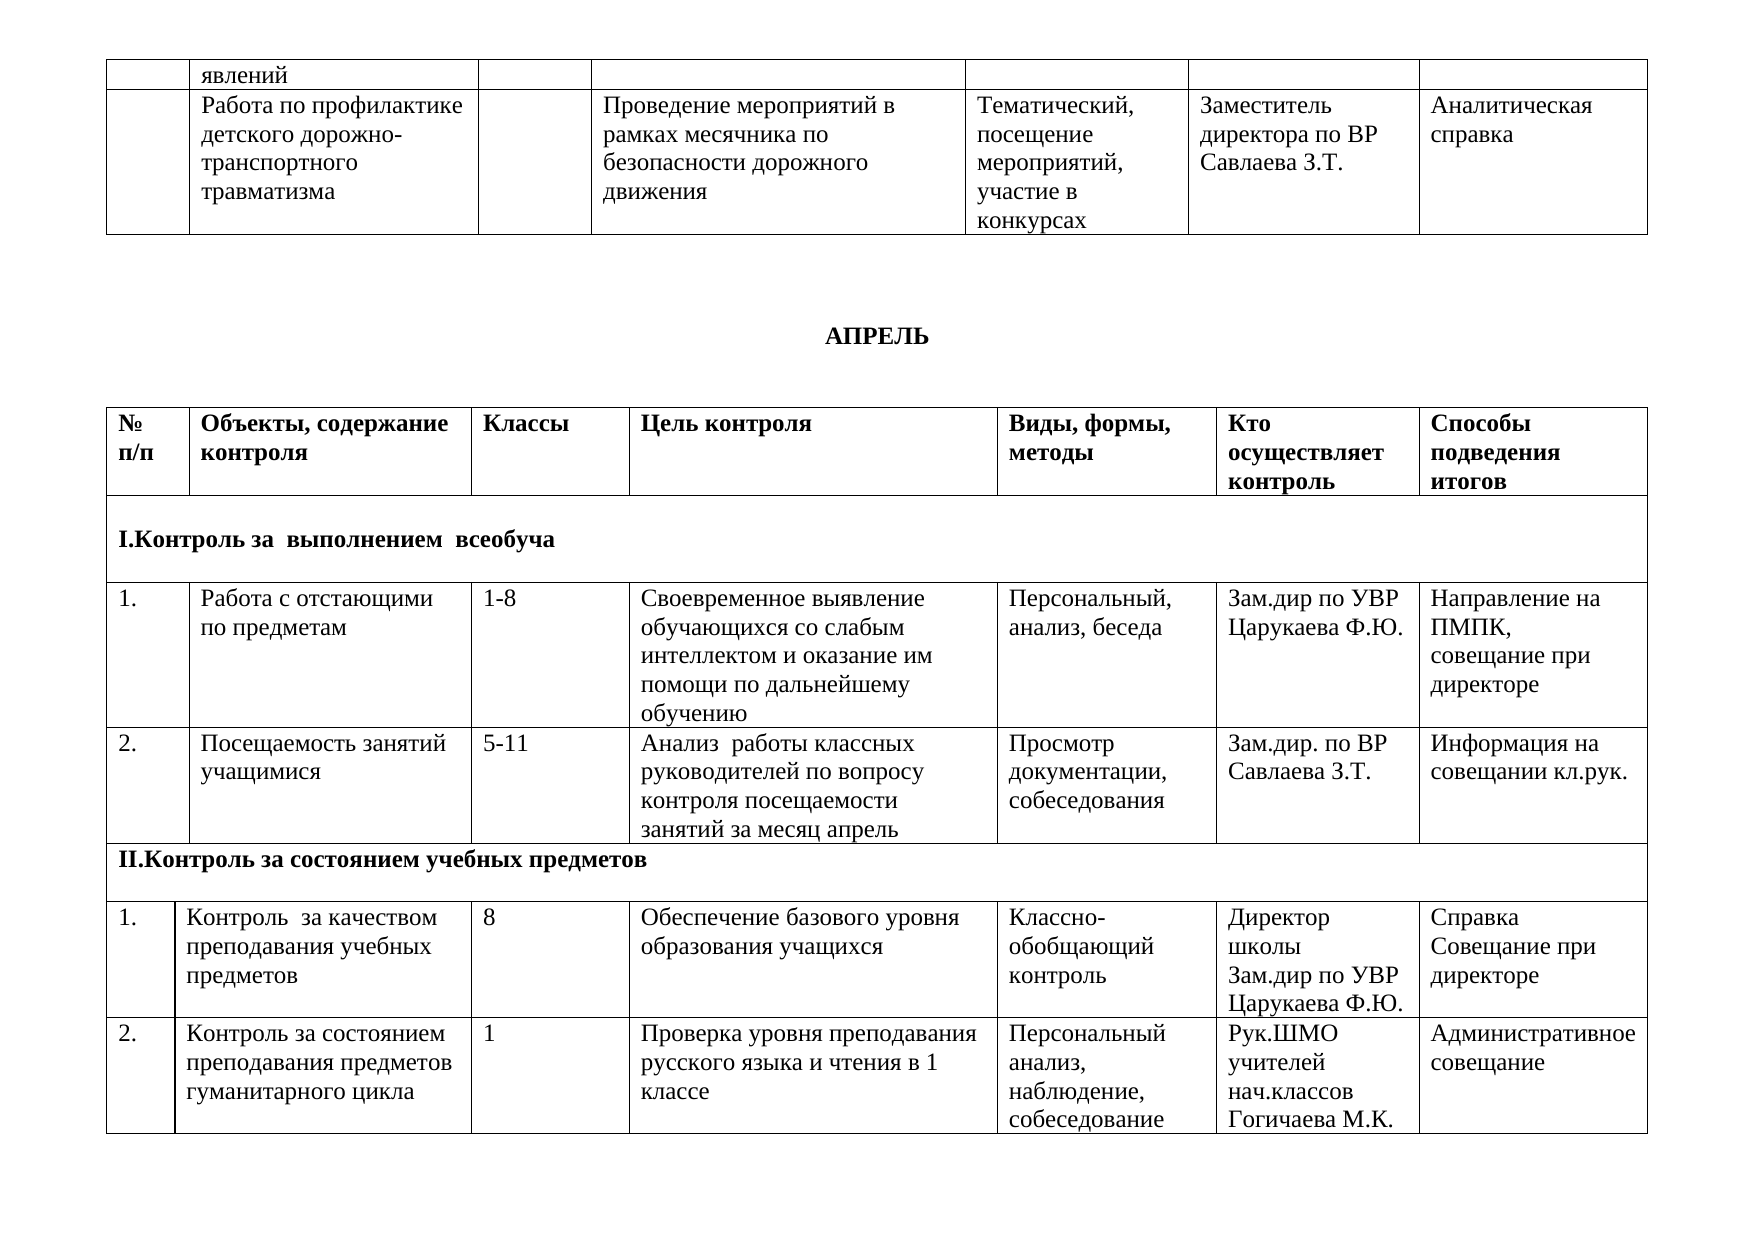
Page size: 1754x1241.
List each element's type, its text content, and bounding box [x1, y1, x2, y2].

table_header Классы [472, 408, 629, 494]
table_cell Зам.дир по УВР Царукаева Ф.Ю. [1217, 583, 1419, 727]
table_cell [479, 90, 591, 234]
table_cell Административное совещание [1420, 1018, 1647, 1133]
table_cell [1189, 90, 1419, 234]
table_cell Посещаемость занятий учащимися [190, 728, 471, 843]
table_cell Классно-обобщающий контроль [998, 902, 1216, 1017]
table_cell Контроль за состоянием преподавания предметов гуманитарного цикла [176, 1018, 471, 1133]
table_cell Персональный анализ, наблюдение, собеседование [998, 1018, 1216, 1133]
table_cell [1189, 60, 1419, 89]
table_header Виды, формы, методы [998, 408, 1216, 494]
table_cell I.Контроль за выполнением всеобуча [107, 496, 1647, 582]
table_cell Директор школы Зам.дир по УВР Царукаева Ф.Ю. [1217, 902, 1419, 1017]
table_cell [190, 60, 478, 89]
table_cell II.Контроль за состоянием учебных предметов [107, 844, 1647, 901]
table_cell 8 [472, 902, 629, 1017]
table_cell 1. [107, 583, 189, 727]
table_cell Анализ работы классных руководителей по вопросу контроля посещаемости занятий за месяц апрель [630, 728, 997, 843]
table_cell Своевременное выявление обучающихся со слабым интеллектом и оказание им помощи по дальнейшему обучению [630, 583, 997, 727]
table_cell Просмотр документации, собеседования [998, 728, 1216, 843]
table_cell [107, 60, 189, 89]
table_cell Работа по профилактике детского дорожно-транспортного травматизма [190, 90, 478, 234]
table_cell Персональный, анализ, беседа [998, 583, 1216, 727]
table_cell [1420, 90, 1647, 234]
table_cell [107, 90, 189, 234]
table_header Цель контроля [630, 408, 997, 494]
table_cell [1420, 60, 1647, 89]
table_header Кто осуществляет контроль [1217, 408, 1419, 494]
table_header Способы подведения итогов [1420, 408, 1647, 494]
text АПРЕЛЬ [118, 321, 1636, 350]
table_cell 2. [107, 1018, 174, 1133]
table_cell Контроль за качеством преподавания учебных предметов [176, 902, 471, 1017]
table_cell Направление на ПМПК, совещание при директоре [1420, 583, 1647, 727]
table_cell Тематический, посещение мероприятий, участие в конкурсах [966, 90, 1188, 234]
table_cell 5-11 [472, 728, 629, 843]
table_cell Справка Совещание при директоре [1420, 902, 1647, 1017]
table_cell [966, 60, 1188, 89]
table_cell 1-8 [472, 583, 629, 727]
table_cell Проведение мероприятий в рамках месячника по безопасности дорожного движения [592, 90, 965, 234]
table_cell 1 [472, 1018, 629, 1133]
table_cell Проверка уровня преподавания русского языка и чтения в 1 классе [630, 1018, 997, 1133]
table_cell 2. [107, 728, 189, 843]
table_cell [479, 60, 591, 89]
table_header № п/п [107, 408, 189, 494]
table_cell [592, 60, 965, 89]
table_cell Рук.ШМО учителей нач.классов Гогичаева М.К. [1217, 1018, 1419, 1133]
table_cell Зам.дир. по ВР Савлаева З.Т. [1217, 728, 1419, 843]
table_header Объекты, содержание контроля [190, 408, 471, 494]
table_cell Обеспечение базового уровня образования учащихся [630, 902, 997, 1017]
table_cell 1. [107, 902, 174, 1017]
table_cell Информация на совещании кл.рук. [1420, 728, 1647, 843]
table_cell Работа с отстающими по предметам [190, 583, 471, 727]
